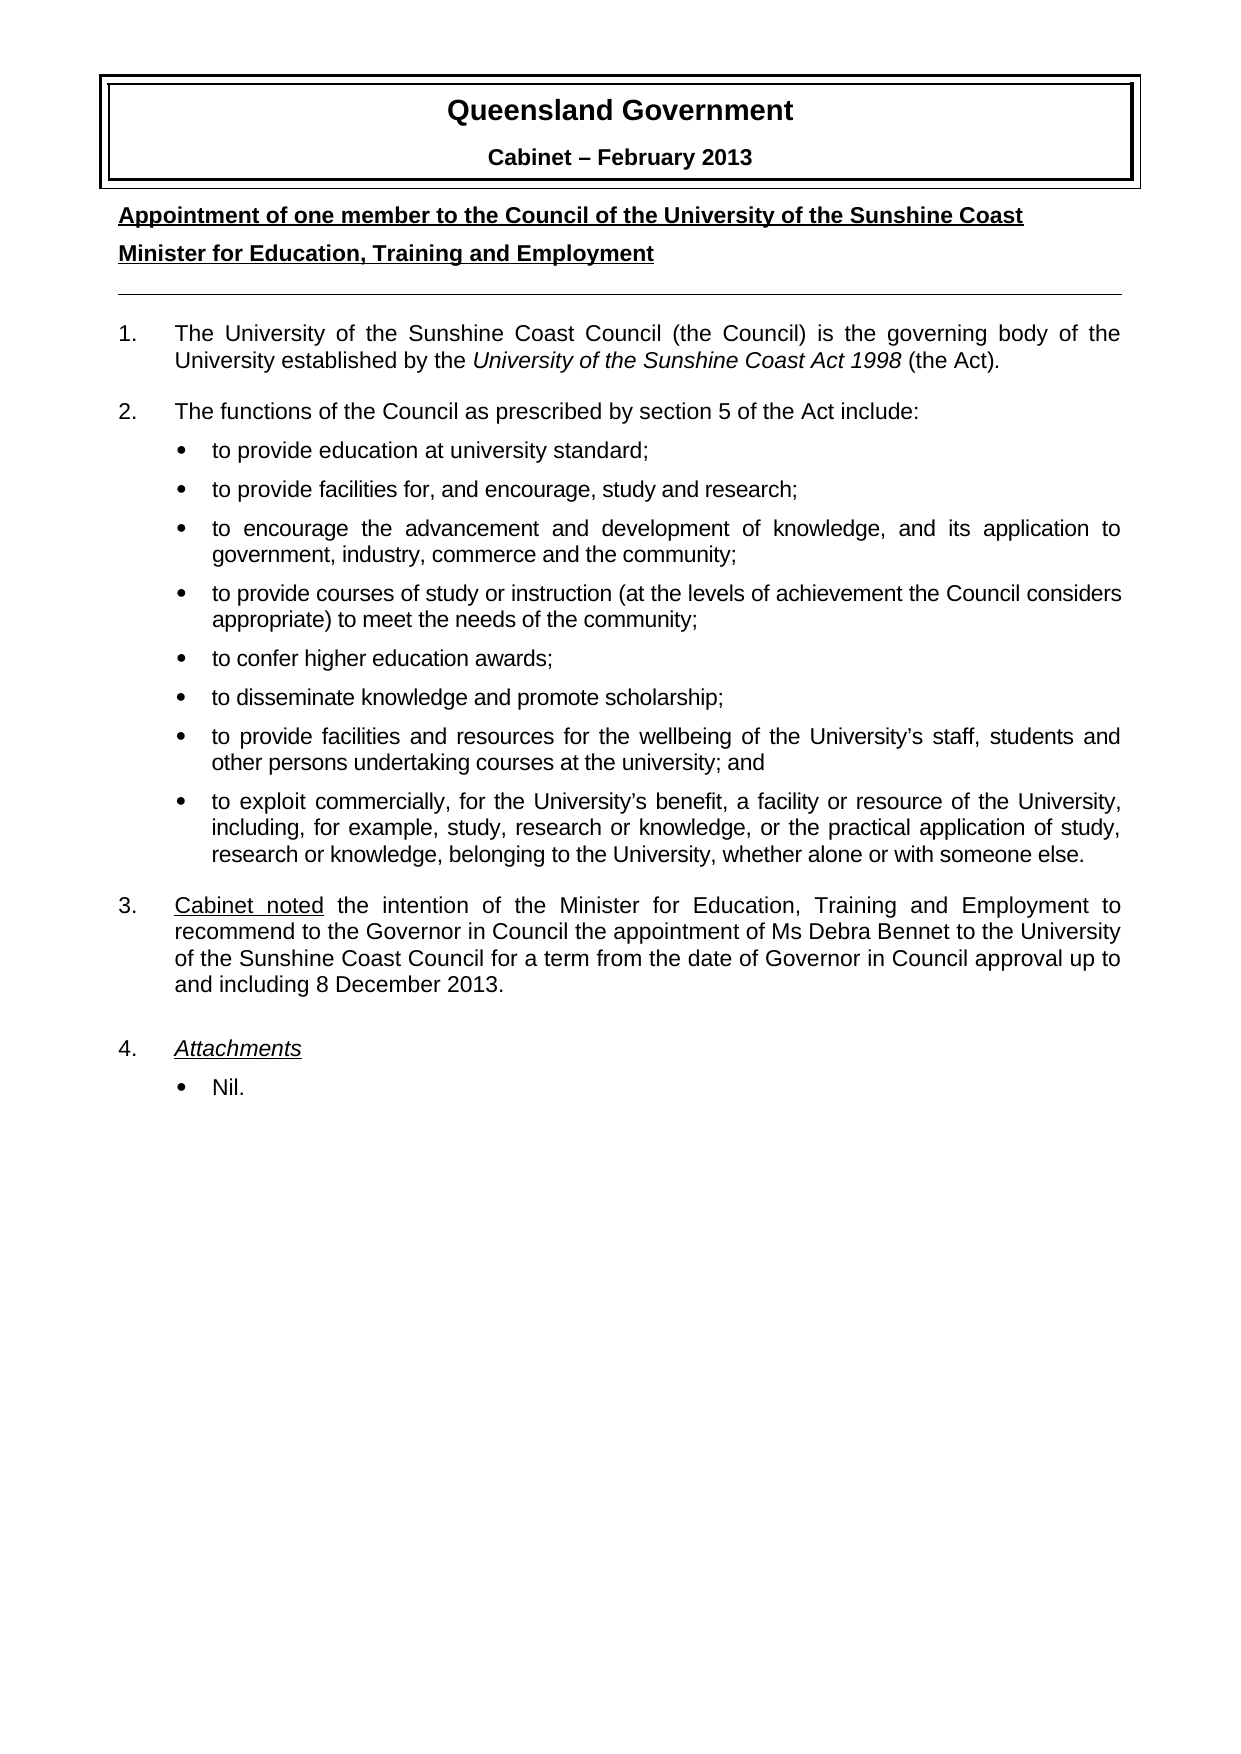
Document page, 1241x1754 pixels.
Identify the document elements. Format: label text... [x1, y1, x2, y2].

list to exploit commercially, for the University’s benefit, a facility or resource of the University, including, for example, study, research or knowledge, or the practical application of study, research or knowledge, belonging to the University, whether alone or with someone else. [177, 788, 1122, 867]
list to provide facilities for, and encourage, study and research; [177, 476, 1122, 502]
list Cabinet noted the intention of the Minister for Education, Training and Employment to recommend to the Governor in Council the appointment of Ms Debra Bennet to the University of the Sunshine Coast Council for a term from the date of Governor in Council approval up to and including 8 December 2013. [118, 892, 1122, 997]
list Nil. [177, 1074, 1122, 1100]
list Attachments [118, 1035, 1122, 1061]
list The functions of the Council as prescribed by section 5 of the Act include: [118, 398, 1122, 424]
list to provide education at university standard; [177, 437, 1122, 463]
list to provide courses of study or instruction (at the levels of achievement the Council considers appropriate) to meet the needs of the community; [177, 580, 1122, 632]
list to provide facilities and resources for the wellbeing of the University’s staff, students and other persons undertaking courses at the university; and [177, 723, 1122, 775]
list to disseminate knowledge and promote scholarship; [177, 684, 1122, 710]
list The University of the Sunshine Coast Council (the Council) is the governing body of the University established by the University of the Sunshine Coast Act 1998 (the Act). [118, 320, 1122, 373]
list to encourage the advancement and development of knowledge, and its application to government, industry, commerce and the community; [177, 514, 1122, 567]
list to confer higher education awards; [177, 645, 1122, 671]
